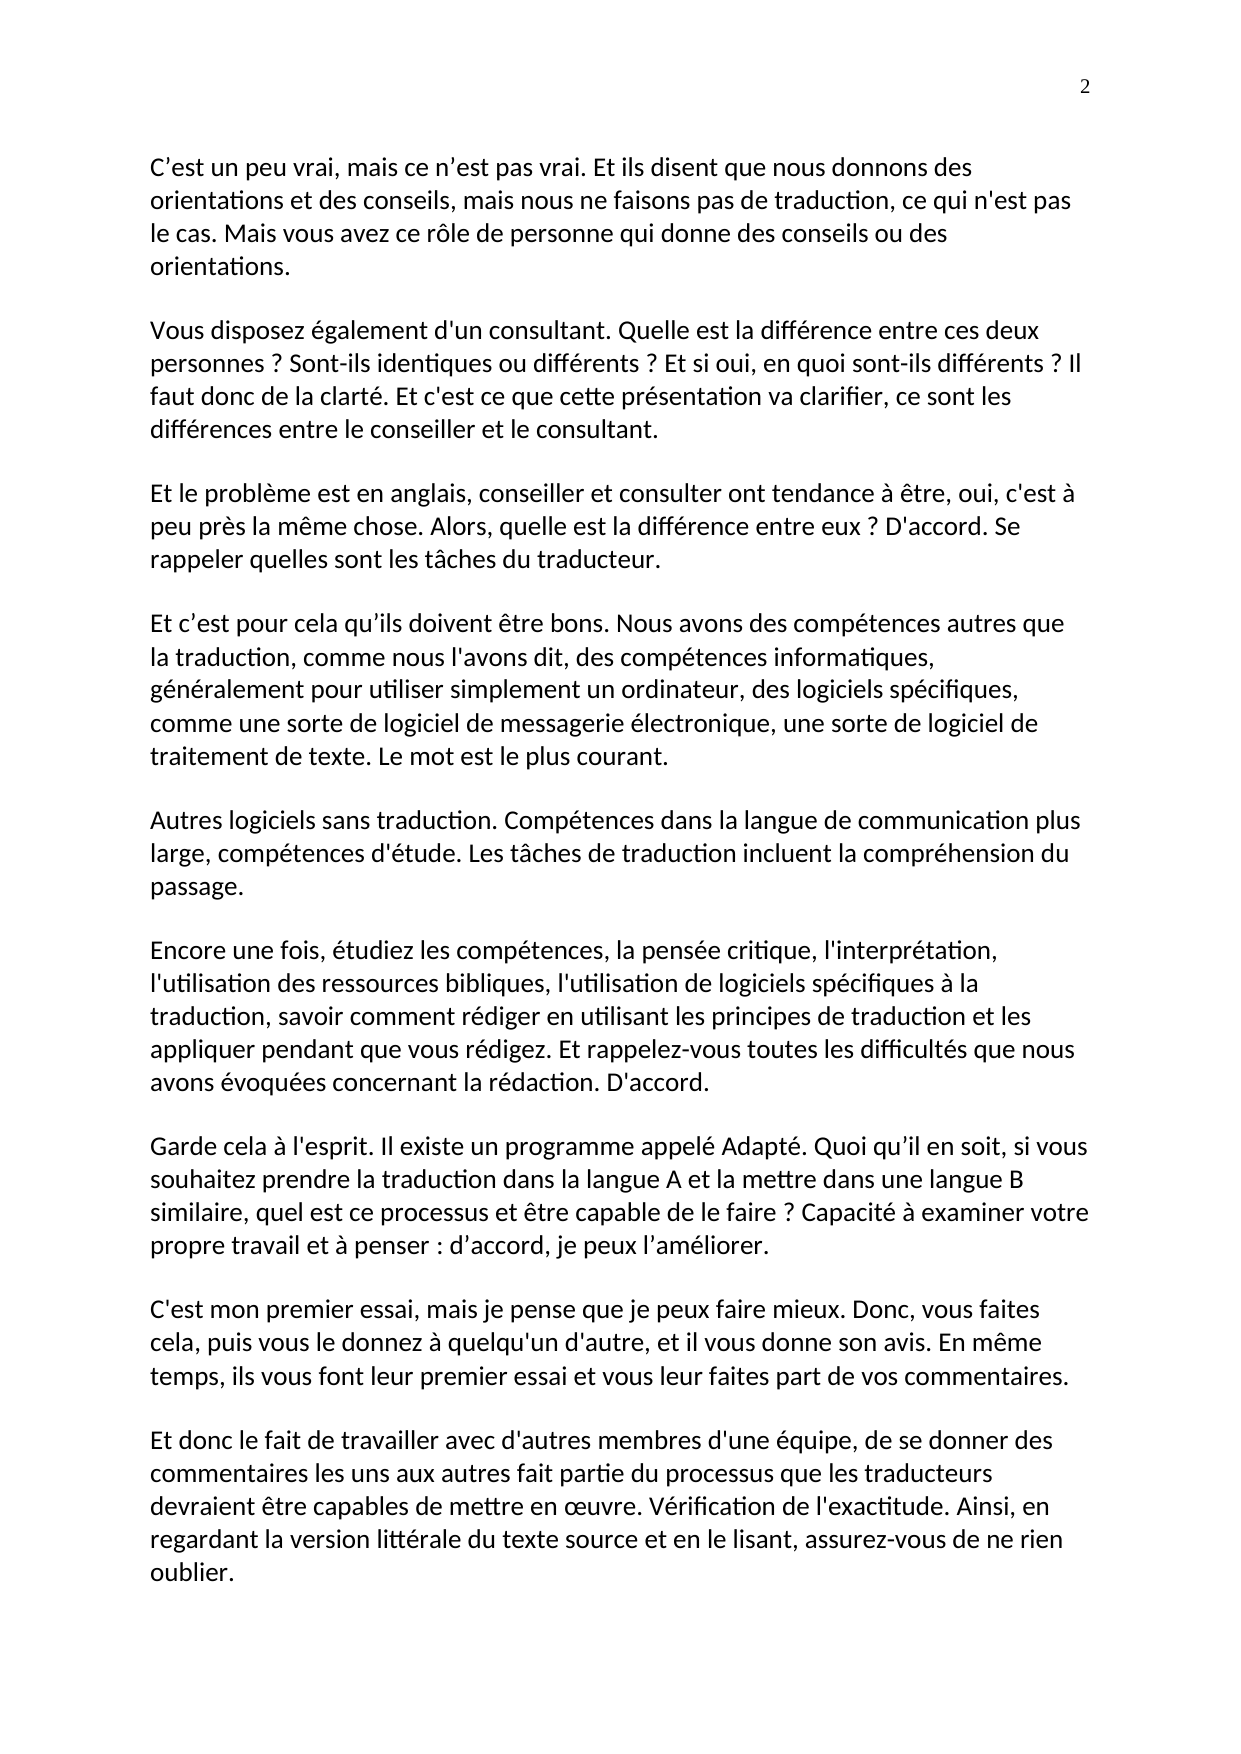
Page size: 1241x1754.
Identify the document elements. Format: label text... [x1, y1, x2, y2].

text Garde cela à l'esprit. Il existe un programme appelé Adapté. Quoi qu’il en soit, si vous souhaitez prendre la traduction dans la langue A et la mettre dans une langue B similaire, quel est ce processus et être capable de le faire ? Capacité à examiner votre propre travail et à penser : d’accord, je peux l’améliorer. [150, 1129, 1090, 1261]
text C’est un peu vrai, mais ce n’est pas vrai. Et ils disent que nous donnons des orientations et des conseils, mais nous ne faisons pas de traduction, ce qui n'est pas le cas. Mais vous avez ce rôle de personne qui donne des conseils ou des orientations. [150, 150, 1090, 282]
text Vous disposez également d'un consultant. Quelle est la différence entre ces deux personnes ? Sont-ils identiques ou différents ? Et si oui, en quoi sont-ils différents ? Il faut donc de la clarté. Et c'est ce que cette présentation va clarifier, ce sont les différences entre le conseiller et le consultant. [150, 313, 1090, 445]
text Et le problème est en anglais, conseiller et consulter ont tendance à être, oui, c'est à peu près la même chose. Alors, quelle est la différence entre eux ? D'accord. Se rappeler quelles sont les tâches du traducteur. [150, 476, 1090, 576]
text Autres logiciels sans traduction. Compétences dans la langue de communication plus large, compétences d'étude. Les tâches de traduction incluent la compréhension du passage. [150, 803, 1090, 902]
text Et c’est pour cela qu’ils doivent être bons. Nous avons des compétences autres que la traduction, comme nous l'avons dit, des compétences informatiques, généralement pour utiliser simplement un ordinateur, des logiciels spécifiques, comme une sorte de logiciel de messagerie électronique, une sorte de logiciel de traitement de texte. Le mot est le plus courant. [150, 607, 1090, 772]
text C'est mon premier essai, mais je pense que je peux faire mieux. Donc, vous faites cela, puis vous le donnez à quelqu'un d'autre, et il vous donne son avis. En même temps, ils vous font leur premier essai et vous leur faites part de vos commentaires. [150, 1293, 1090, 1392]
text Encore une fois, étudiez les compétences, la pensée critique, l'interprétation, l'utilisation des ressources bibliques, l'utilisation de logiciels spécifiques à la traduction, savoir comment rédiger en utilisant les principes de traduction et les appliquer pendant que vous rédigez. Et rappelez-vous toutes les difficultés que nous avons évoquées concernant la rédaction. D'accord. [150, 933, 1090, 1098]
text Et donc le fait de travailler avec d'autres membres d'une équipe, de se donner des commentaires les uns aux autres fait partie du processus que les traducteurs devraient être capables de mettre en œuvre. Vérification de l'exactitude. Ainsi, en regardant la version littérale du texte source et en le lisant, assurez-vous de ne rien oublier. [150, 1423, 1090, 1588]
